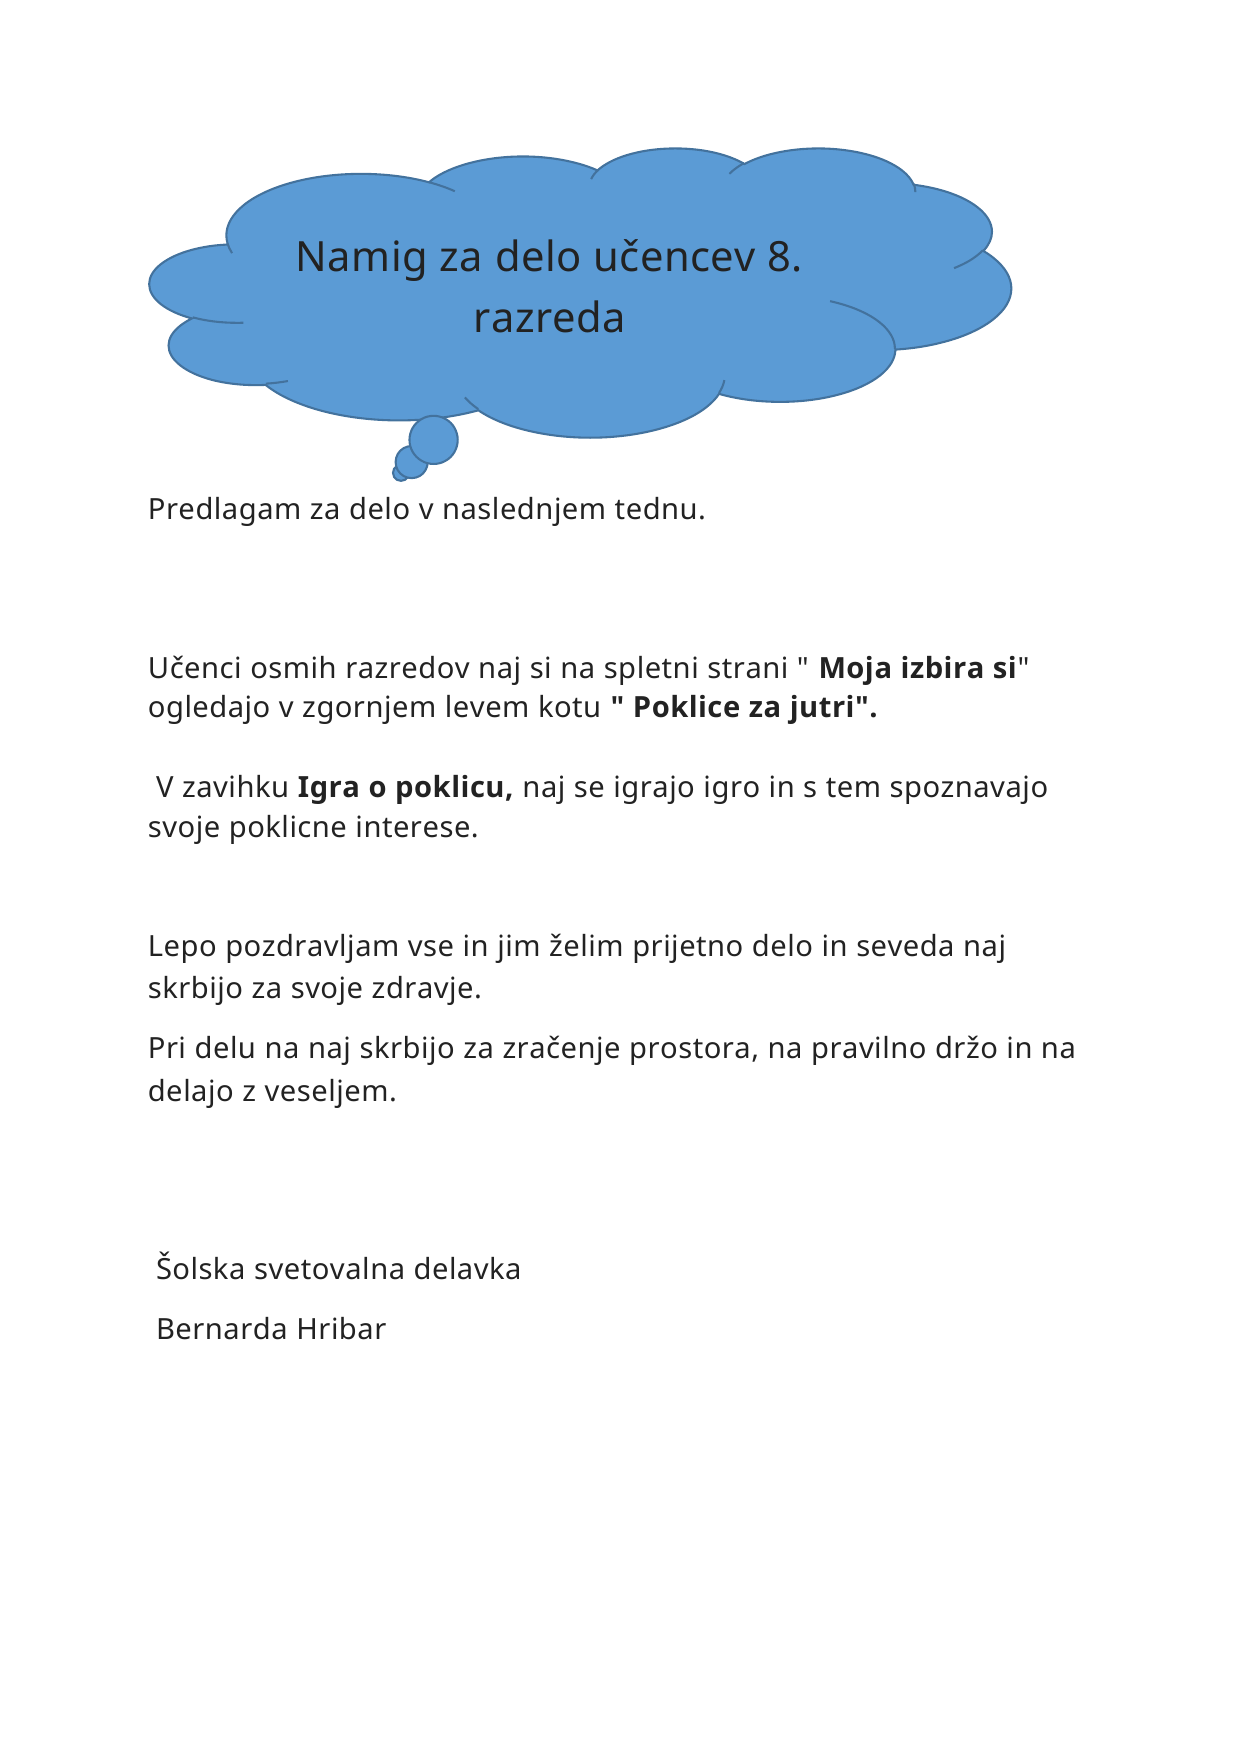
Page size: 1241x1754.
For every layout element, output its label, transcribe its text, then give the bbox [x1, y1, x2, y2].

text V zavihku Igra o poklicu, naj se igrajo igro in s tem spoznavajo svoje poklicne interese. [148, 766, 1093, 846]
text Lepo pozdravljam vse in jim želim prijetno delo in seveda naj skrbijo za svoje zdravje. [148, 925, 1093, 1007]
text Učenci osmih razredov naj si na spletni strani " Moja izbira si" ogledajo v zgornjem levem kotu " Poklice za jutri". [148, 647, 1093, 726]
text Šolska svetovalna delavka [148, 1248, 1093, 1288]
text Bernarda Hribar [148, 1308, 1093, 1348]
text Predlagam za delo v naslednjem tednu. [148, 386, 1093, 528]
text Pri delu na naj skrbijo za zračenje prostora, na pravilno držo in na delajo z veseljem. [148, 1027, 1093, 1110]
